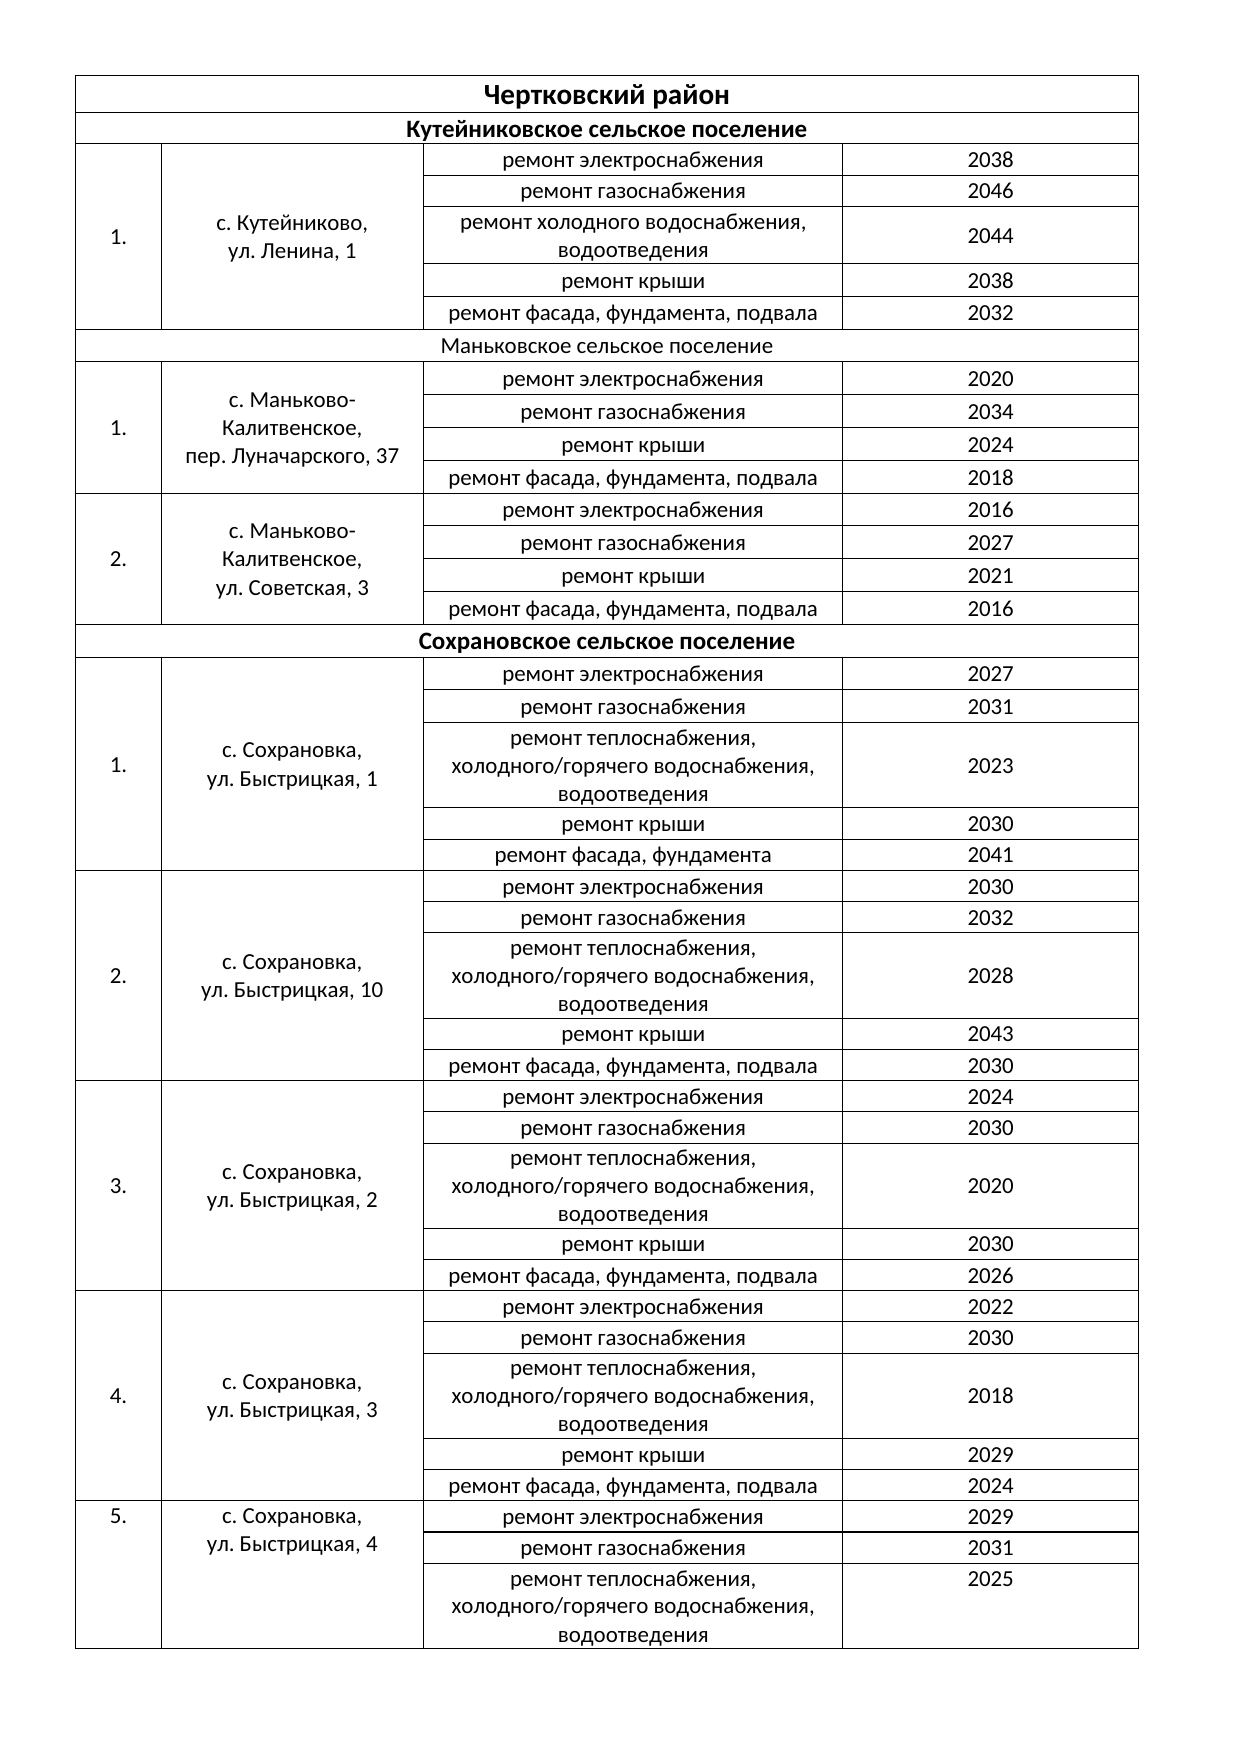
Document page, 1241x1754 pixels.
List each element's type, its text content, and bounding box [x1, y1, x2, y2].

table_cell с. Маньково-Калитвенское, пер. Луначарского, 37 [162, 362, 423, 492]
table_cell 2022 [843, 1291, 1138, 1321]
table_cell 2024 [843, 428, 1138, 460]
table_cell ремонт электроснабжения [424, 658, 842, 689]
table_cell 2029 [843, 1501, 1138, 1531]
table_cell ремонт газоснабжения [424, 690, 842, 722]
table_cell ремонт газоснабжения [424, 176, 842, 206]
table_cell 2. [76, 494, 161, 624]
table_cell 2030 [843, 808, 1138, 838]
table_cell 2030 [843, 1229, 1138, 1259]
table_cell ремонт газоснабжения [424, 902, 842, 932]
table_cell 2043 [843, 1019, 1138, 1049]
table_header Чертковский район [76, 76, 1138, 112]
table_cell 2032 [843, 297, 1138, 328]
table_cell ремонт газоснабжения [424, 1322, 842, 1352]
table_cell ремонт газоснабжения [424, 1112, 842, 1142]
table_cell ремонт фасада, фундамента, подвала [424, 1470, 842, 1500]
table_cell ремонт фасада, фундамента, подвала [424, 1260, 842, 1290]
table_cell 1. [76, 658, 161, 870]
table_cell 2030 [843, 871, 1138, 901]
table_cell 5. [76, 1501, 161, 1648]
table_cell ремонт фасада, фундамента, подвала [424, 297, 842, 328]
table_cell 2018 [843, 1354, 1138, 1438]
table_cell 3. [76, 1081, 161, 1290]
table_cell ремонт электроснабжения [424, 144, 842, 174]
table_cell ремонт электроснабжения [424, 871, 842, 901]
table_cell 1. [76, 144, 161, 328]
table_cell 2030 [843, 1050, 1138, 1080]
table_cell ремонт электроснабжения [424, 1501, 842, 1531]
table_cell Кутейниковское сельское поселение [76, 113, 1138, 143]
table_cell с. Сохрановка, ул. Быстрицкая, 1 [162, 658, 423, 870]
table_cell ремонт газоснабжения [424, 1533, 842, 1563]
table_cell ремонт крыши [424, 1439, 842, 1469]
table_cell 2020 [843, 362, 1138, 394]
table_cell ремонт электроснабжения [424, 1081, 842, 1111]
table_cell ремонт электроснабжения [424, 1291, 842, 1321]
table_cell ремонт теплоснабжения, холодного/горячего водоснабжения, водоотведения [424, 1354, 842, 1438]
table_cell ремонт крыши [424, 428, 842, 460]
table_cell ремонт газоснабжения [424, 526, 842, 558]
table_cell 2016 [843, 592, 1138, 624]
table_cell 2046 [843, 176, 1138, 206]
table_cell 2031 [843, 690, 1138, 722]
table_cell ремонт крыши [424, 1229, 842, 1259]
table_cell Сохрановское сельское поселение [76, 625, 1138, 657]
table_cell с. Кутейниково, ул. Ленина, 1 [162, 144, 423, 328]
table_cell 2024 [843, 1470, 1138, 1500]
table_cell ремонт крыши [424, 1019, 842, 1049]
table_cell 2038 [843, 144, 1138, 174]
table_cell 2034 [843, 395, 1138, 427]
table_cell с. Сохрановка, ул. Быстрицкая, 10 [162, 871, 423, 1080]
table_cell 1. [76, 362, 161, 492]
table_cell 2029 [843, 1439, 1138, 1469]
table_cell ремонт газоснабжения [424, 395, 842, 427]
table_cell 2027 [843, 658, 1138, 689]
table_cell с. Маньково-Калитвенское, ул. Советская, 3 [162, 494, 423, 624]
table_cell с. Сохрановка, ул. Быстрицкая, 3 [162, 1291, 423, 1500]
table_cell 2020 [843, 1144, 1138, 1227]
table_cell 4. [76, 1291, 161, 1500]
table_cell ремонт теплоснабжения, холодного/горячего водоснабжения, водоотведения [424, 1144, 842, 1227]
table_cell ремонт электроснабжения [424, 362, 842, 394]
table_cell 2. [76, 871, 161, 1080]
table_cell ремонт крыши [424, 808, 842, 838]
table_cell 2031 [843, 1533, 1138, 1563]
table_cell ремонт фасада, фундамента, подвала [424, 1050, 842, 1080]
table_cell 2024 [843, 1081, 1138, 1111]
table_cell ремонт крыши [424, 559, 842, 591]
table_cell 2026 [843, 1260, 1138, 1290]
table_cell 2041 [843, 840, 1138, 870]
table_cell Маньковское сельское поселение [76, 330, 1138, 361]
table_cell 2025 [843, 1564, 1138, 1648]
table_cell ремонт электроснабжения [424, 494, 842, 525]
table_cell ремонт крыши [424, 264, 842, 296]
table_cell 2023 [843, 723, 1138, 807]
table_cell ремонт фасада, фундамента, подвала [424, 461, 842, 492]
table_cell 2044 [843, 207, 1138, 263]
table_cell 2021 [843, 559, 1138, 591]
table_cell с. Сохрановка, ул. Быстрицкая, 4 [162, 1501, 423, 1648]
table_cell 2016 [843, 494, 1138, 525]
table_cell ремонт теплоснабжения, холодного/горячего водоснабжения, водоотведения [424, 933, 842, 1017]
table_cell ремонт холодного водоснабжения, водоотведения [424, 207, 842, 263]
table_cell 2018 [843, 461, 1138, 492]
table_cell ремонт теплоснабжения, холодного/горячего водоснабжения, водоотведения [424, 723, 842, 807]
table_cell 2028 [843, 933, 1138, 1017]
table_cell ремонт фасада, фундамента, подвала [424, 592, 842, 624]
table_cell с. Сохрановка, ул. Быстрицкая, 2 [162, 1081, 423, 1290]
table_cell 2030 [843, 1112, 1138, 1142]
table_cell 2030 [843, 1322, 1138, 1352]
table_cell 2027 [843, 526, 1138, 558]
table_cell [424, 1564, 842, 1648]
table_cell 2038 [843, 264, 1138, 296]
table_cell ремонт фасада, фундамента [424, 840, 842, 870]
table_cell 2032 [843, 902, 1138, 932]
